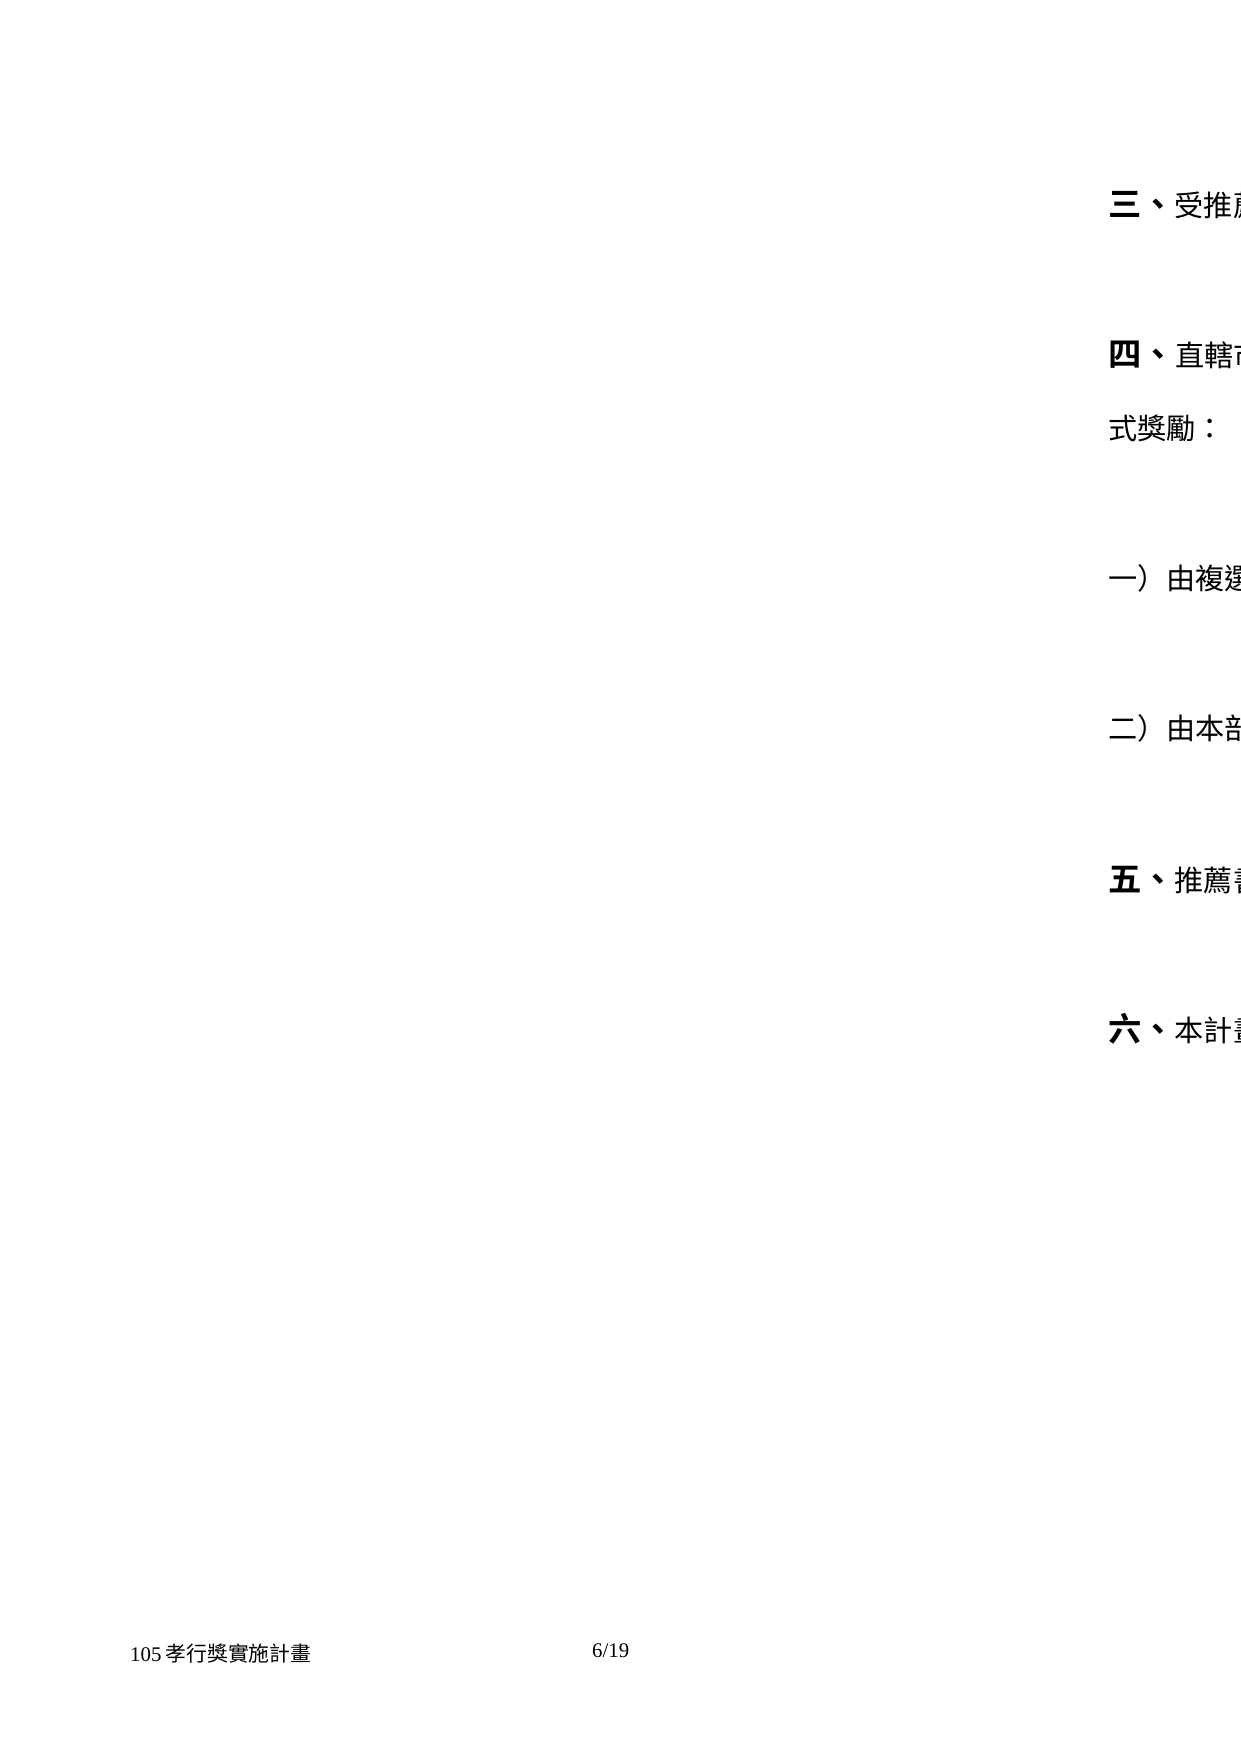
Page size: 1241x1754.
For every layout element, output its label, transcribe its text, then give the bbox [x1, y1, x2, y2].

text （二）由本部邀請參加孝行獎表揚典禮，並贈紀念品予以獎勵。 [1108, 614, 1240, 764]
text 十三、受推薦參加複選而未獲獎者，得由各該直轄市、縣（市）政府另予表揚。 [1108, 89, 1240, 239]
text 十四、直轄市、縣（市）政府辦理是項業務人員積極盡責者，得予以獎勵。另為鼓勵訪查人員用心發掘較細膩的孝行，在平凡的孝行中找到可讓大家學習的故事，對訪查人員依下列方式獎勵： [1108, 239, 1240, 464]
text 十五、推薦書、訪查表格式如附件，各推薦單位得自行繕印，或至民政司網站便民服務下載專區（禮制行政）下載，網址：http://www.moi.gov.tw/dca/03download_001.aspx?sn=09&page=0。 [1108, 764, 1240, 914]
text 十六、本計畫如有未盡事宜，另行簽報，奉核定後實施。 [1108, 914, 1240, 1064]
text （一）由複選委員會就訪查人員所撰實地訪查表內容票選詳述孝行獎候選人生活中特別發人深省或令人感動之故事者，依得票高低定出名次，至多選出5名勝出者。 [1108, 464, 1240, 614]
